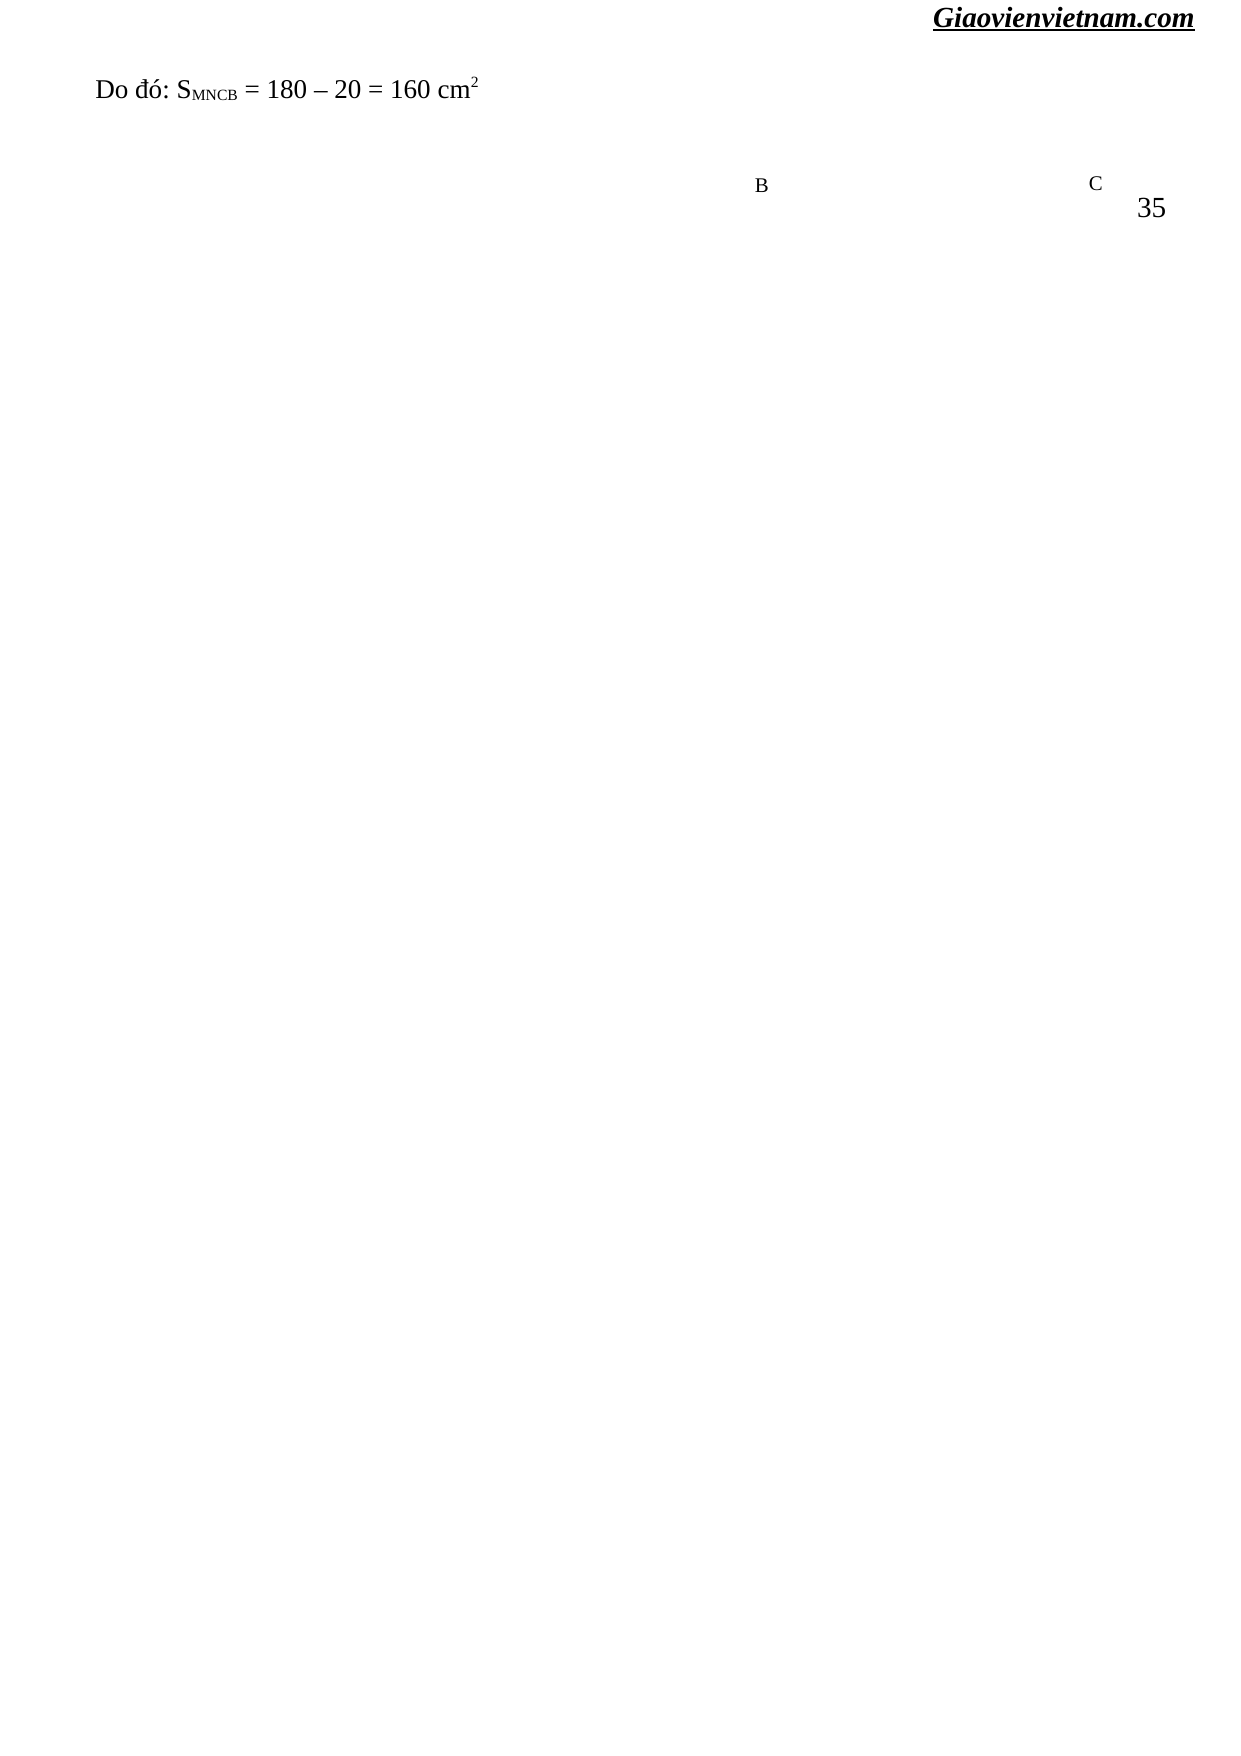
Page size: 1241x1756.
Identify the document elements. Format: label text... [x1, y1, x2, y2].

subtitle 35 [50, 194, 1166, 223]
text B C [754, 172, 1194, 194]
text Do đó: SMNCB = 180 – 20 = 160 cm2 [95, 73, 1194, 104]
